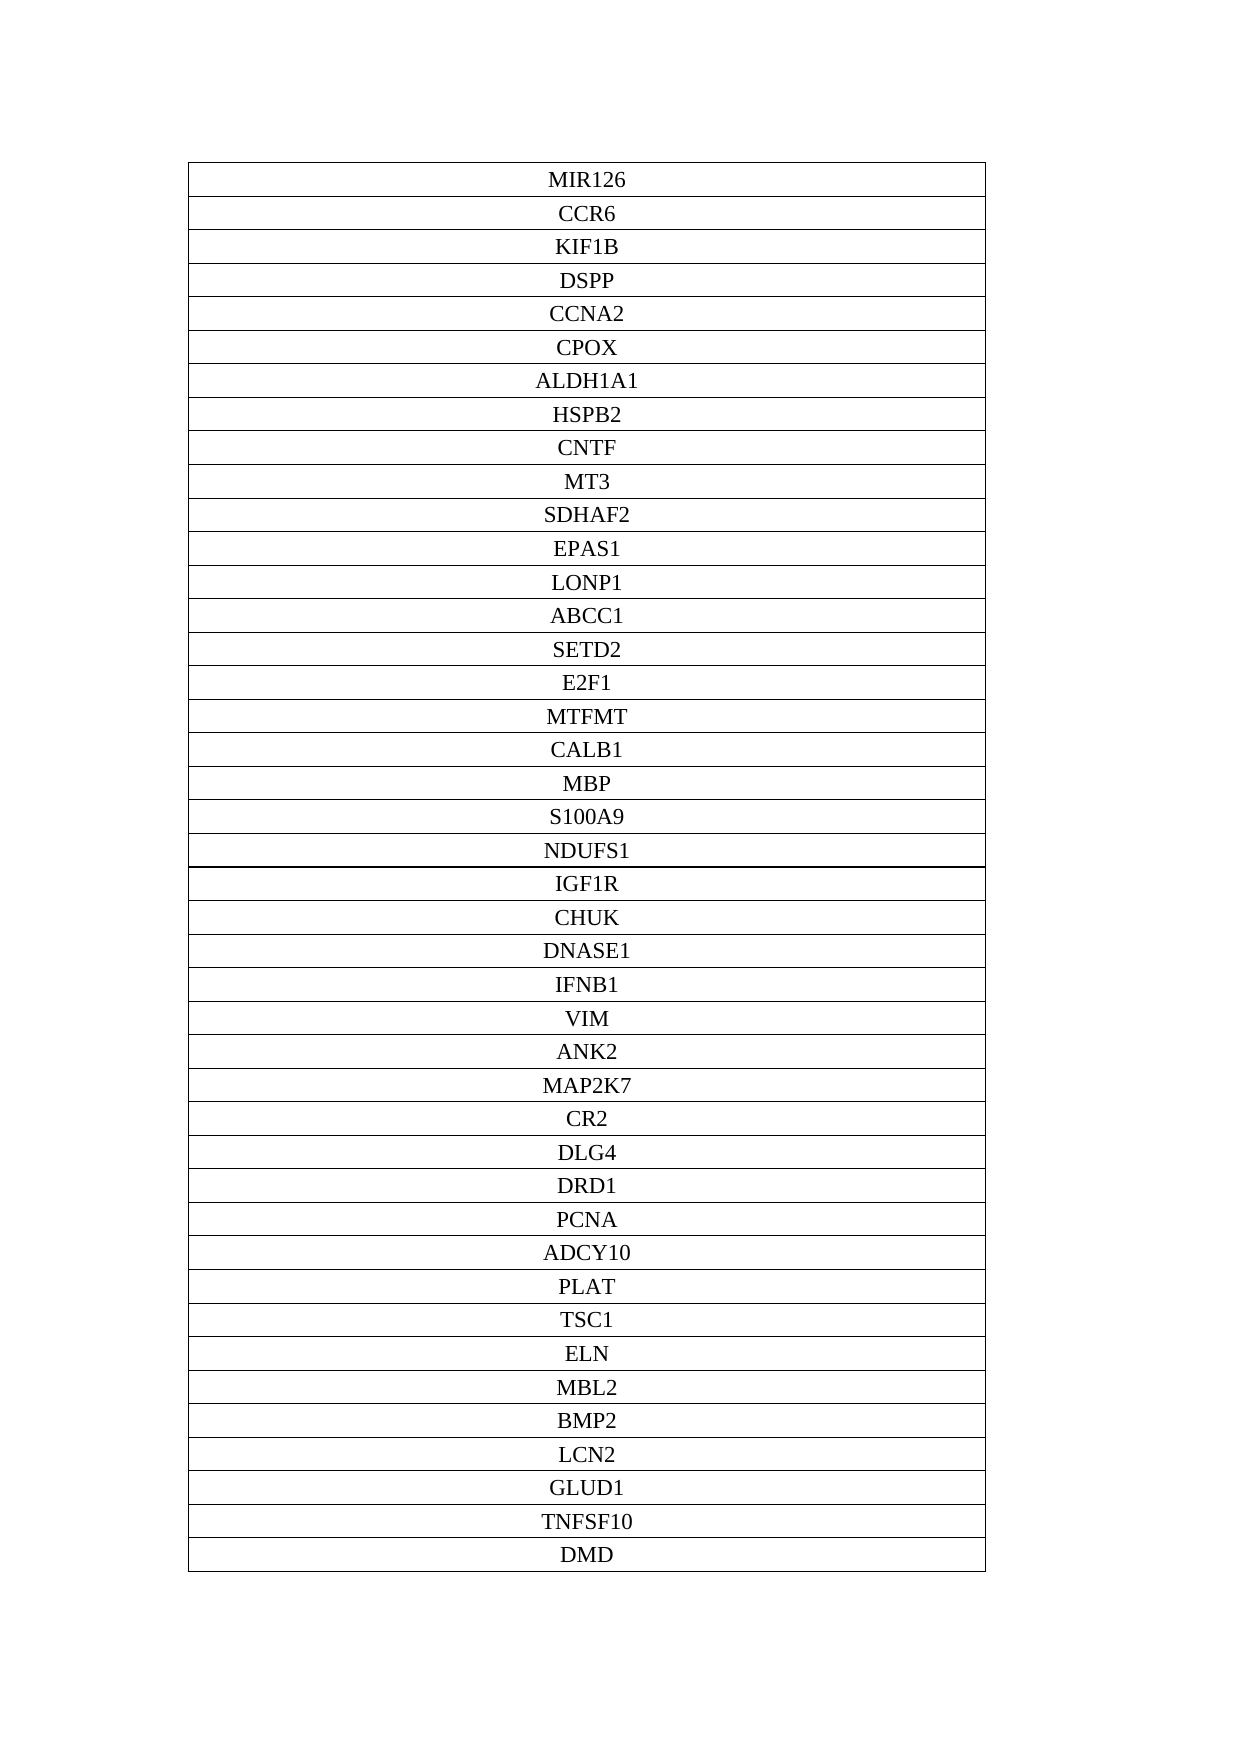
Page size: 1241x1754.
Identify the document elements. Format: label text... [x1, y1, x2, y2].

table_cell CALB1 [189, 733, 985, 766]
table_cell MBL2 [189, 1371, 985, 1403]
table_cell DLG4 [189, 1136, 985, 1168]
table_cell ALDH1A1 [189, 364, 985, 397]
table_cell LONP1 [189, 566, 985, 598]
table_cell CPOX [189, 331, 985, 363]
table_cell GLUD1 [189, 1471, 985, 1504]
table_cell E2F1 [189, 666, 985, 699]
table_cell IFNB1 [189, 968, 985, 1001]
table_cell EPAS1 [189, 532, 985, 564]
table_cell MIR126 [189, 163, 985, 196]
table_cell NDUFS1 [189, 834, 985, 866]
table_cell MT3 [189, 465, 985, 497]
table_cell HSPB2 [189, 398, 985, 430]
table_cell CCR6 [189, 197, 985, 229]
table_cell DSPP [189, 264, 985, 296]
table_cell VIM [189, 1002, 985, 1034]
table_cell TNFSF10 [189, 1505, 985, 1537]
table_cell DNASE1 [189, 935, 985, 967]
table_cell MBP [189, 767, 985, 799]
table_cell LCN2 [189, 1438, 985, 1470]
table_cell MAP2K7 [189, 1069, 985, 1101]
table_cell CCNA2 [189, 297, 985, 330]
table_cell SDHAF2 [189, 499, 985, 531]
table_cell DRD1 [189, 1169, 985, 1202]
table_cell CR2 [189, 1102, 985, 1135]
table_cell MTFMT [189, 700, 985, 732]
table_cell ANK2 [189, 1035, 985, 1068]
table_cell PCNA [189, 1203, 985, 1235]
table_cell IGF1R [189, 868, 985, 900]
table_cell SETD2 [189, 633, 985, 665]
table_cell CNTF [189, 431, 985, 464]
table_cell S100A9 [189, 800, 985, 833]
table_cell ADCY10 [189, 1236, 985, 1269]
table_cell PLAT [189, 1270, 985, 1302]
table_cell ELN [189, 1337, 985, 1369]
table_cell DMD [189, 1538, 985, 1571]
table_cell BMP2 [189, 1404, 985, 1437]
table_cell ABCC1 [189, 599, 985, 632]
table_cell KIF1B [189, 230, 985, 263]
table_cell TSC1 [189, 1304, 985, 1336]
table_cell CHUK [189, 901, 985, 933]
